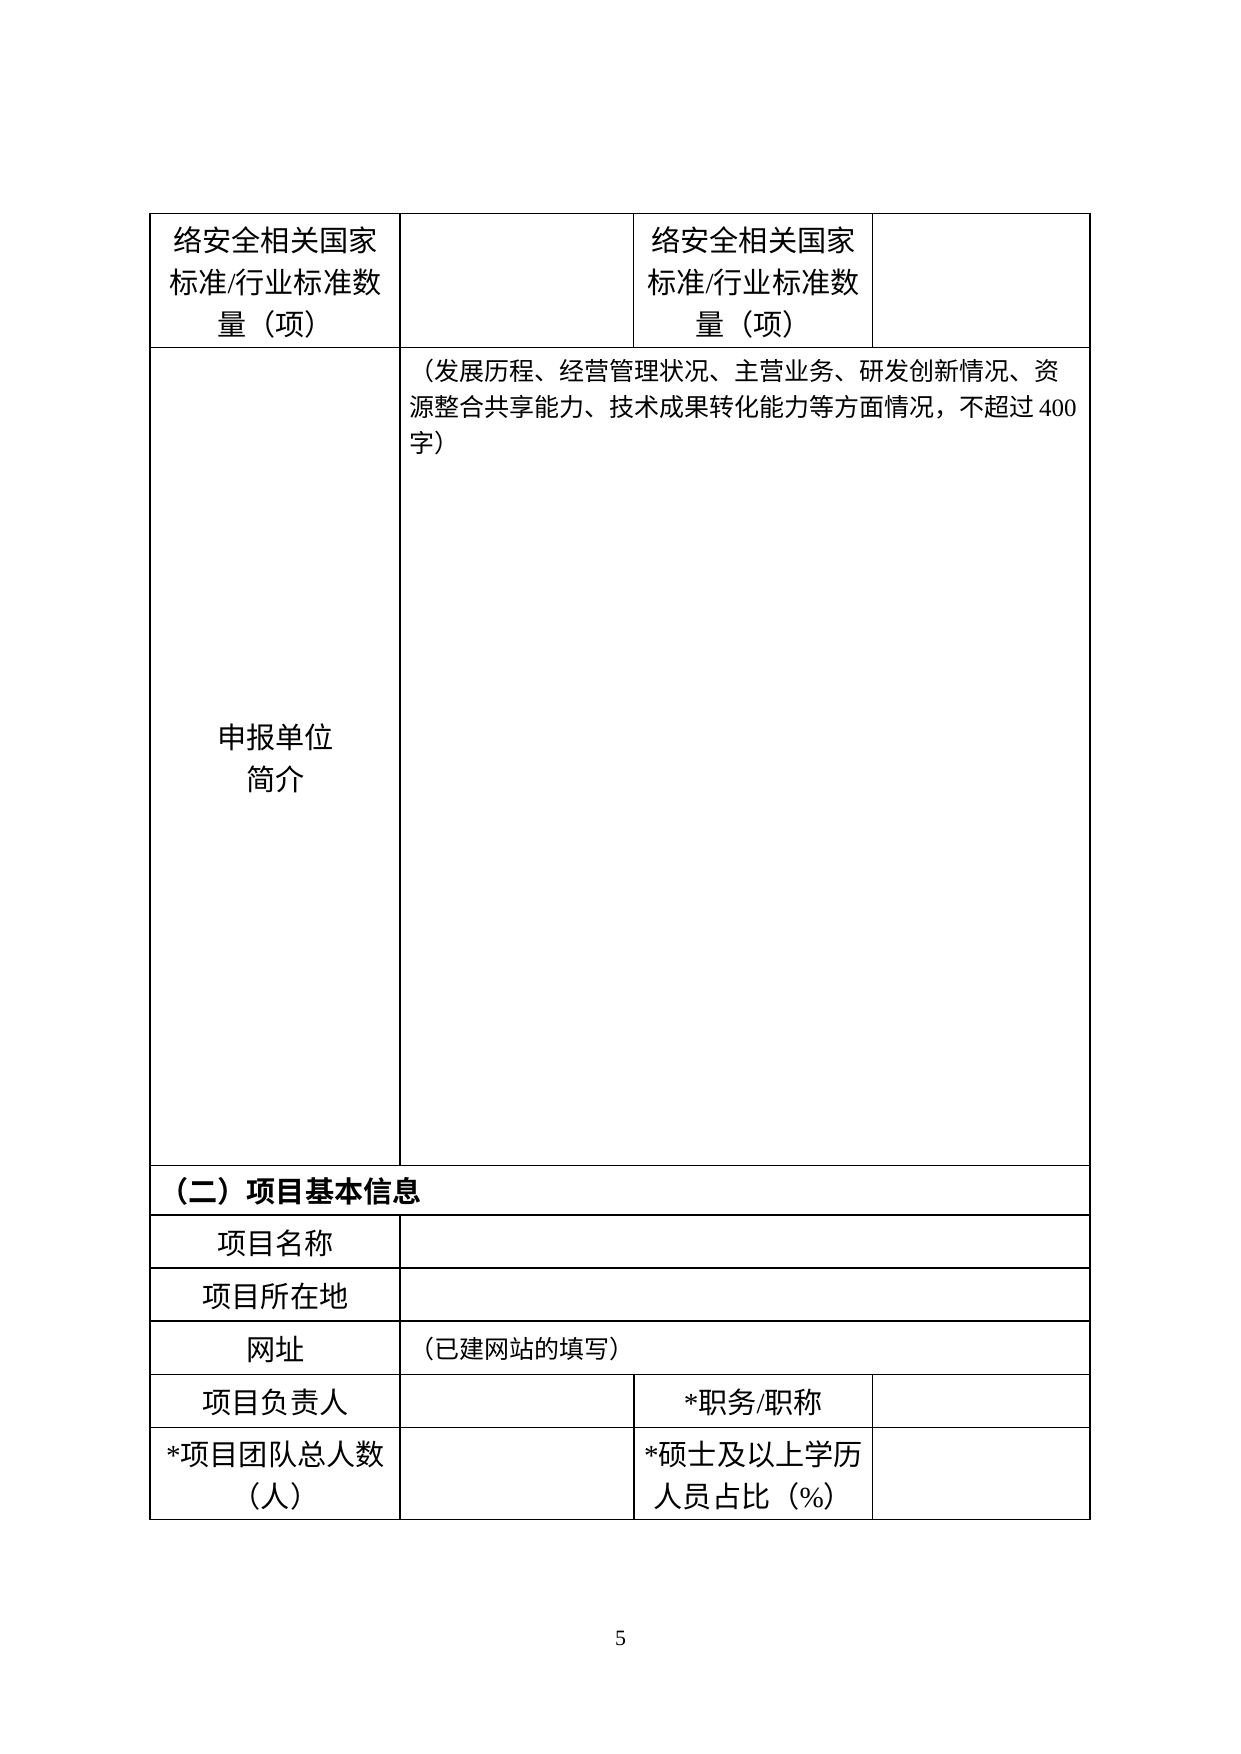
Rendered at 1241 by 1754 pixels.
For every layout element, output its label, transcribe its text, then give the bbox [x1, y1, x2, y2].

table_cell [401, 1269, 1089, 1320]
table_cell 项目名称 [151, 1216, 399, 1267]
table_cell 项目所在地 [151, 1269, 399, 1320]
table_cell [401, 1375, 633, 1427]
table_cell [873, 214, 1089, 347]
table_cell 项目负责人 [151, 1375, 399, 1427]
table_cell （发展历程、经营管理状况、主营业务、研发创新情况、资源整合共享能力、技术成果转化能力等方面情况，不超过400字） [401, 348, 1089, 1164]
table_cell [401, 1216, 1089, 1267]
table_cell （已建网站的填写） [401, 1322, 1089, 1373]
table_cell [873, 1428, 1089, 1519]
table_cell *项目团队总人数（人） [151, 1428, 399, 1519]
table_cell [634, 214, 872, 347]
table_cell [873, 1375, 1089, 1427]
table_cell [401, 214, 633, 347]
table_cell 网址 [151, 1322, 399, 1373]
table_cell [401, 1428, 633, 1519]
table_cell *硕士及以上学历人员占比（%） [635, 1428, 872, 1519]
table_cell *职务/职称 [635, 1375, 872, 1427]
table_cell （二）项目基本信息 [151, 1166, 1089, 1214]
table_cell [151, 214, 399, 347]
table_cell 申报单位 简介 [151, 348, 399, 1164]
